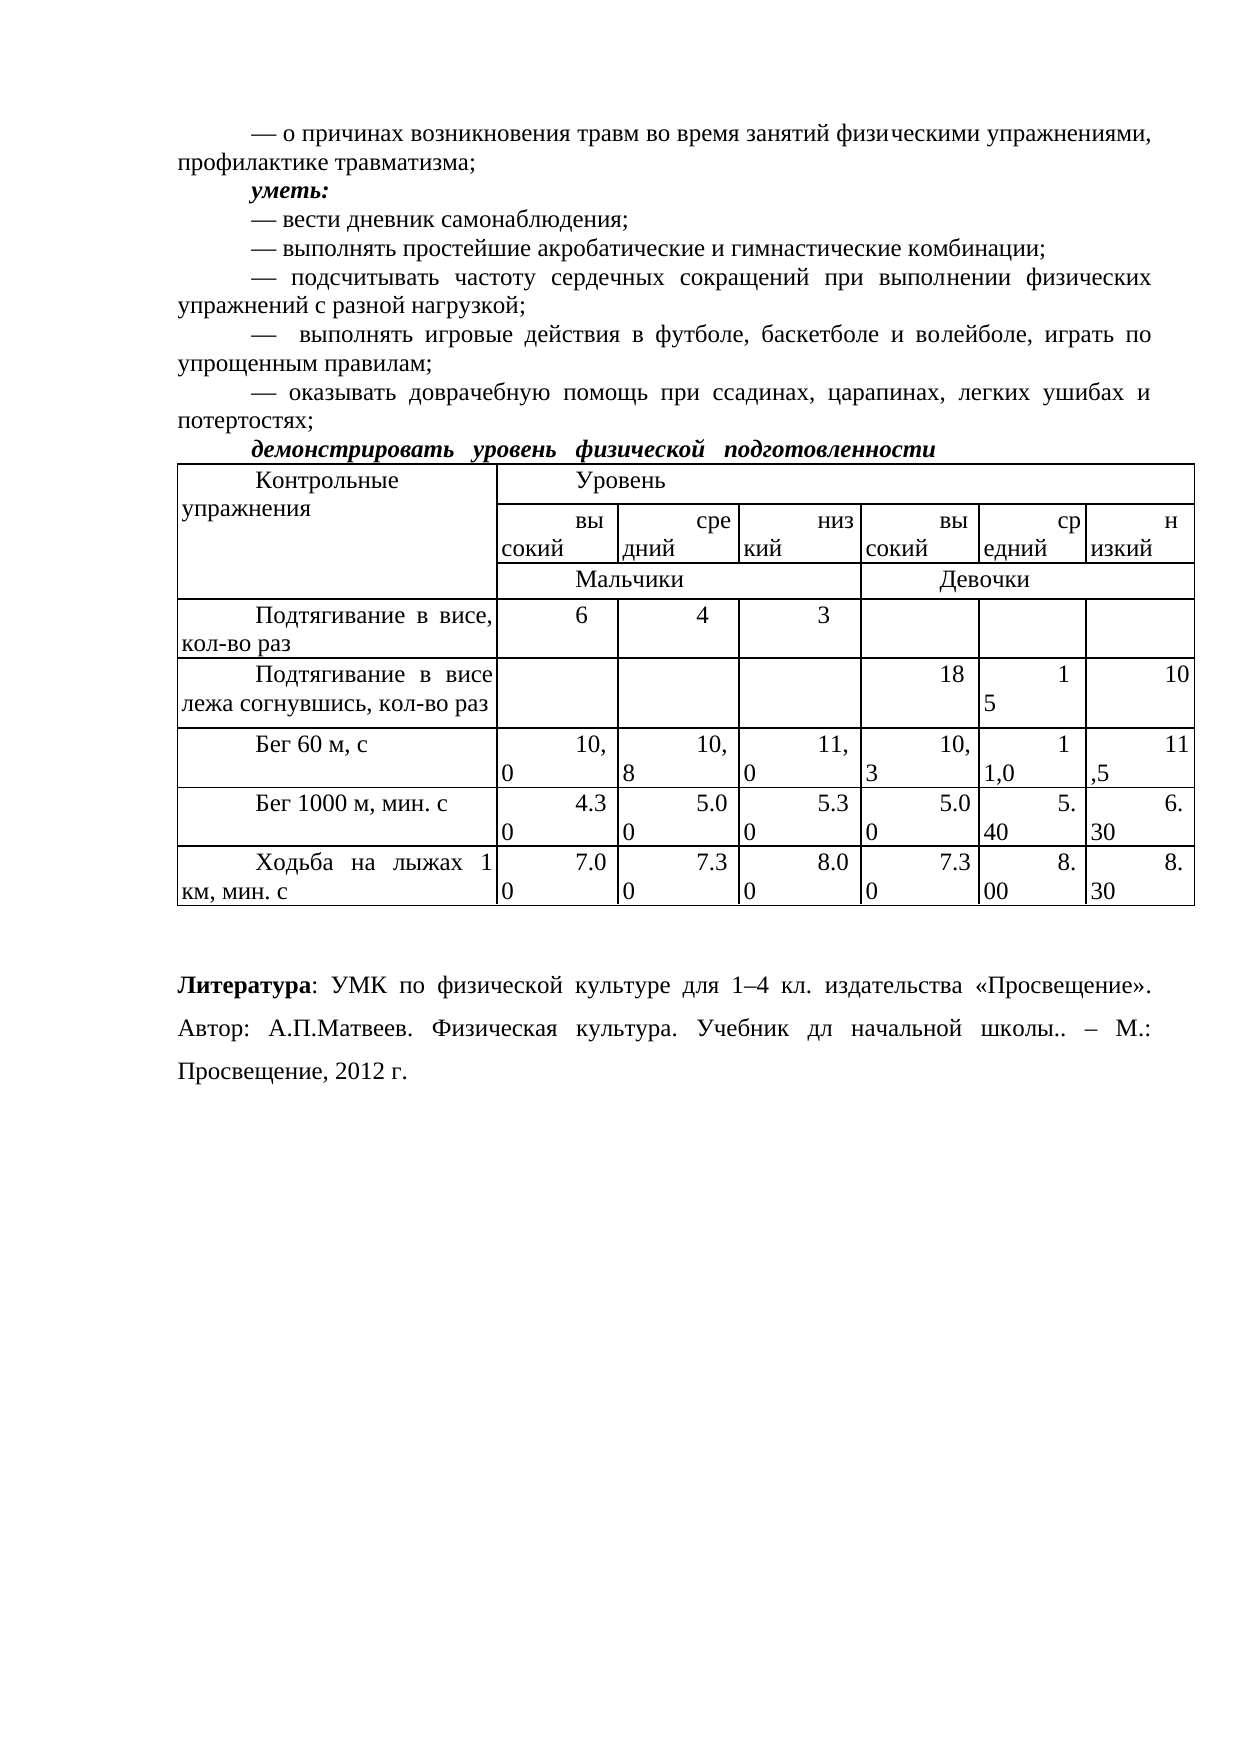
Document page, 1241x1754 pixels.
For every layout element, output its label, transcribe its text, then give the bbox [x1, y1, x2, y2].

table_cell 3 [740, 600, 860, 657]
table_cell Бег 60 м, с [178, 729, 496, 786]
table_cell [980, 600, 1085, 657]
table_cell [619, 659, 738, 727]
table_cell 10 [1087, 659, 1194, 727]
text — вести дневник самонаблюдения; [177, 204, 1152, 233]
table_cell Мальчики [498, 564, 860, 598]
table_cell Девочки [862, 564, 1194, 598]
text — выполнять простейшие акробатические и гимнастические комбинации; [177, 233, 1152, 262]
table_cell [740, 659, 860, 727]
table_header Контрольные упражнения [178, 465, 496, 598]
table_cell [498, 659, 617, 727]
text — оказывать доврачебную помощь при ссадинах, царапинах, легких ушибах и потертостях; [177, 377, 1152, 434]
text демонстрировать уровень физической подготовленности [177, 434, 1152, 463]
text Литература: УМК по физической культуре для 1–4 кл. издательства «Просвещение». Автор: А.П.Матвеев. Физическая культура. Учебник дл начальной школы.. – М.: Просвещение, 2012 г. [177, 970, 1152, 1085]
text — о причинах возникновения травм во время занятий физическими упражнениями, профилактике травматизма; [177, 118, 1152, 176]
table_cell 6 [498, 600, 617, 657]
text — выполнять игровые действия в футболе, баскетболе и волейболе, играть по упрощенным правилам; [177, 319, 1152, 377]
table_cell Бег 1000 м, мин. с [178, 788, 496, 845]
text уметь: [177, 176, 1152, 204]
table_header Уровень [498, 465, 1194, 503]
table_cell 18 [862, 659, 978, 727]
table_cell [1087, 600, 1194, 657]
table_cell 15 [980, 659, 1085, 727]
text — подсчитывать частоту сердечных сокращений при выполнении физических упражнений с разной нагрузкой; [177, 262, 1152, 319]
table_cell [862, 600, 978, 657]
table_cell Подтягивание в висе лежа согнувшись, кол-во раз [178, 659, 496, 727]
table_cell 4 [619, 600, 738, 657]
